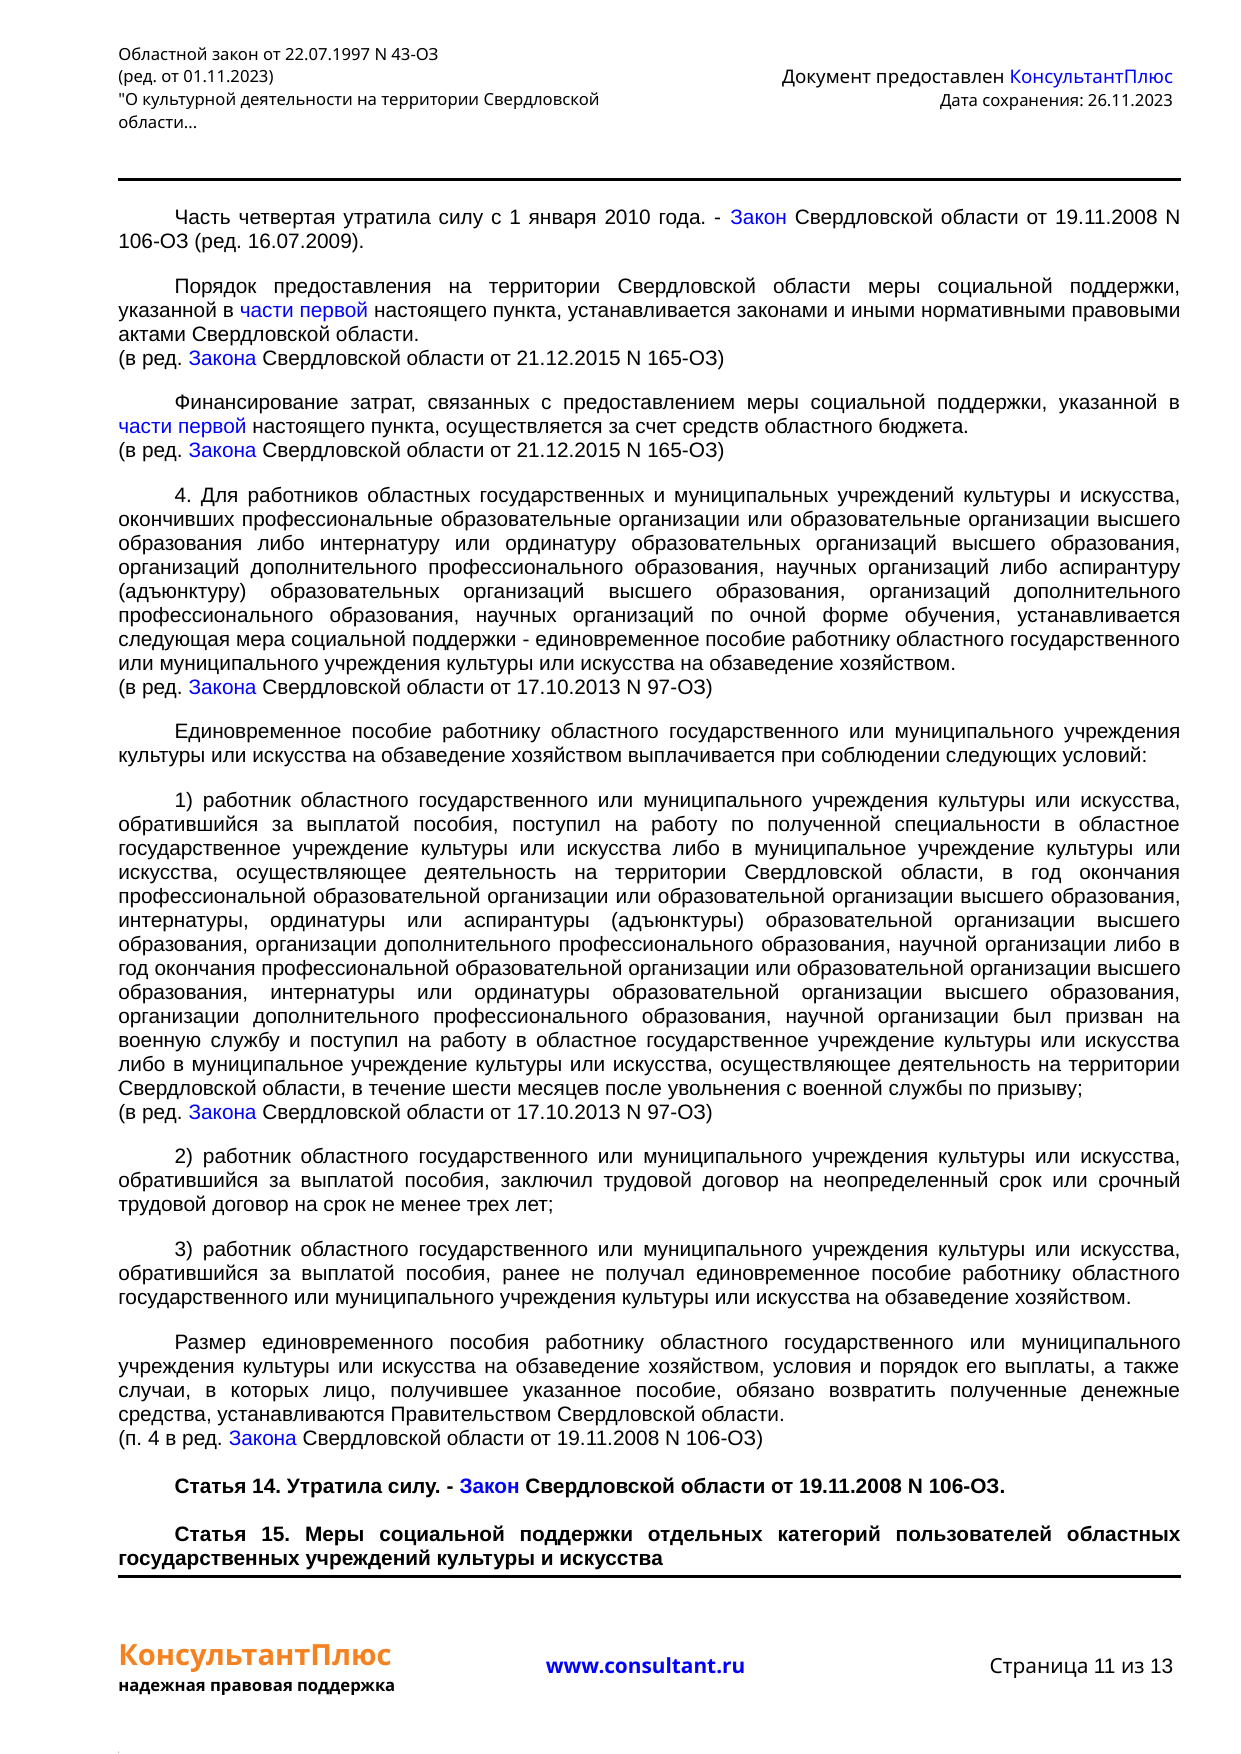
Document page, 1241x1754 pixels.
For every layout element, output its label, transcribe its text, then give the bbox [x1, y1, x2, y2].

text (в ред. Закона Свердловской области от 17.10.2013 N 97-ОЗ) [118, 1099, 1181, 1123]
text 2) работник областного государственного или муниципального учреждения культуры или искусства, обратившийся за выплатой пособия, заключил трудовой договор на неопределенный срок или срочный трудовой договор на срок не менее трех лет; [118, 1144, 1181, 1216]
text Финансирование затрат, связанных с предоставлением меры социальной поддержки, указанной в части первой настоящего пункта, осуществляется за счет средств областного бюджета. [118, 390, 1181, 438]
title Статья 15. Меры социальной поддержки отдельных категорий пользователей областных государственных учреждений культуры и искусства [118, 1521, 1181, 1569]
text (в ред. Закона Свердловской области от 21.12.2015 N 165-ОЗ) [118, 345, 1181, 369]
text (в ред. Закона Свердловской области от 21.12.2015 N 165-ОЗ) [118, 438, 1181, 462]
text Размер единовременного пособия работнику областного государственного или муниципального учреждения культуры или искусства на обзаведение хозяйством, условия и порядок его выплаты, а также случаи, в которых лицо, получившее указанное пособие, обязано возвратить полученные денежные средства, устанавливаются Правительством Свердловской области. [118, 1330, 1181, 1426]
text Единовременное пособие работнику областного государственного или муниципального учреждения культуры или искусства на обзаведение хозяйством выплачивается при соблюдении следующих условий: [118, 719, 1181, 767]
text Порядок предоставления на территории Свердловской области меры социальной поддержки, указанной в части первой настоящего пункта, устанавливается законами и иными нормативными правовыми актами Свердловской области. [118, 273, 1181, 345]
text 3) работник областного государственного или муниципального учреждения культуры или искусства, обратившийся за выплатой пособия, ранее не получал единовременное пособие работнику областного государственного или муниципального учреждения культуры или искусства на обзаведение хозяйством. [118, 1237, 1181, 1309]
title Статья 14. Утратила силу. - Закон Свердловской области от 19.11.2008 N 106-ОЗ. [118, 1473, 1181, 1497]
text 4. Для работников областных государственных и муниципальных учреждений культуры и искусства, окончивших профессиональные образовательные организации или образовательные организации высшего образования либо интернатуру или ординатуру образовательных организаций высшего образования, организаций дополнительного профессионального образования, научных организаций либо аспирантуру (адъюнктуру) образовательных организаций высшего образования, организаций дополнительного профессионального образования, научных организаций по очной форме обучения, устанавливается следующая мера социальной поддержки - единовременное пособие работнику областного государственного или муниципального учреждения культуры или искусства на обзаведение хозяйством. [118, 483, 1181, 674]
text (п. 4 в ред. Закона Свердловской области от 19.11.2008 N 106-ОЗ) [118, 1426, 1181, 1449]
text 1) работник областного государственного или муниципального учреждения культуры или искусства, обратившийся за выплатой пособия, поступил на работу по полученной специальности в областное государственное учреждение культуры или искусства либо в муниципальное учреждение культуры или искусства, осуществляющее деятельность на территории Свердловской области, в год окончания профессиональной образовательной организации или образовательной организации высшего образования, интернатуры, ординатуры или аспирантуры (адъюнктуры) образовательной организации высшего образования, организации дополнительного профессионального образования, научной организации либо в год окончания профессиональной образовательной организации или образовательной организации высшего образования, интернатуры или ординатуры образовательной организации высшего образования, организации дополнительного профессионального образования, научной организации был призван на военную службу и поступил на работу в областное государственное учреждение культуры или искусства либо в муниципальное учреждение культуры или искусства, осуществляющее деятельность на территории Свердловской области, в течение шести месяцев после увольнения с военной службы по призыву; [118, 788, 1181, 1099]
text (в ред. Закона Свердловской области от 17.10.2013 N 97-ОЗ) [118, 674, 1181, 698]
text Часть четвертая утратила силу с 1 января 2010 года. - Закон Свердловской области от 19.11.2008 N 106-ОЗ (ред. 16.07.2009). [118, 205, 1181, 253]
